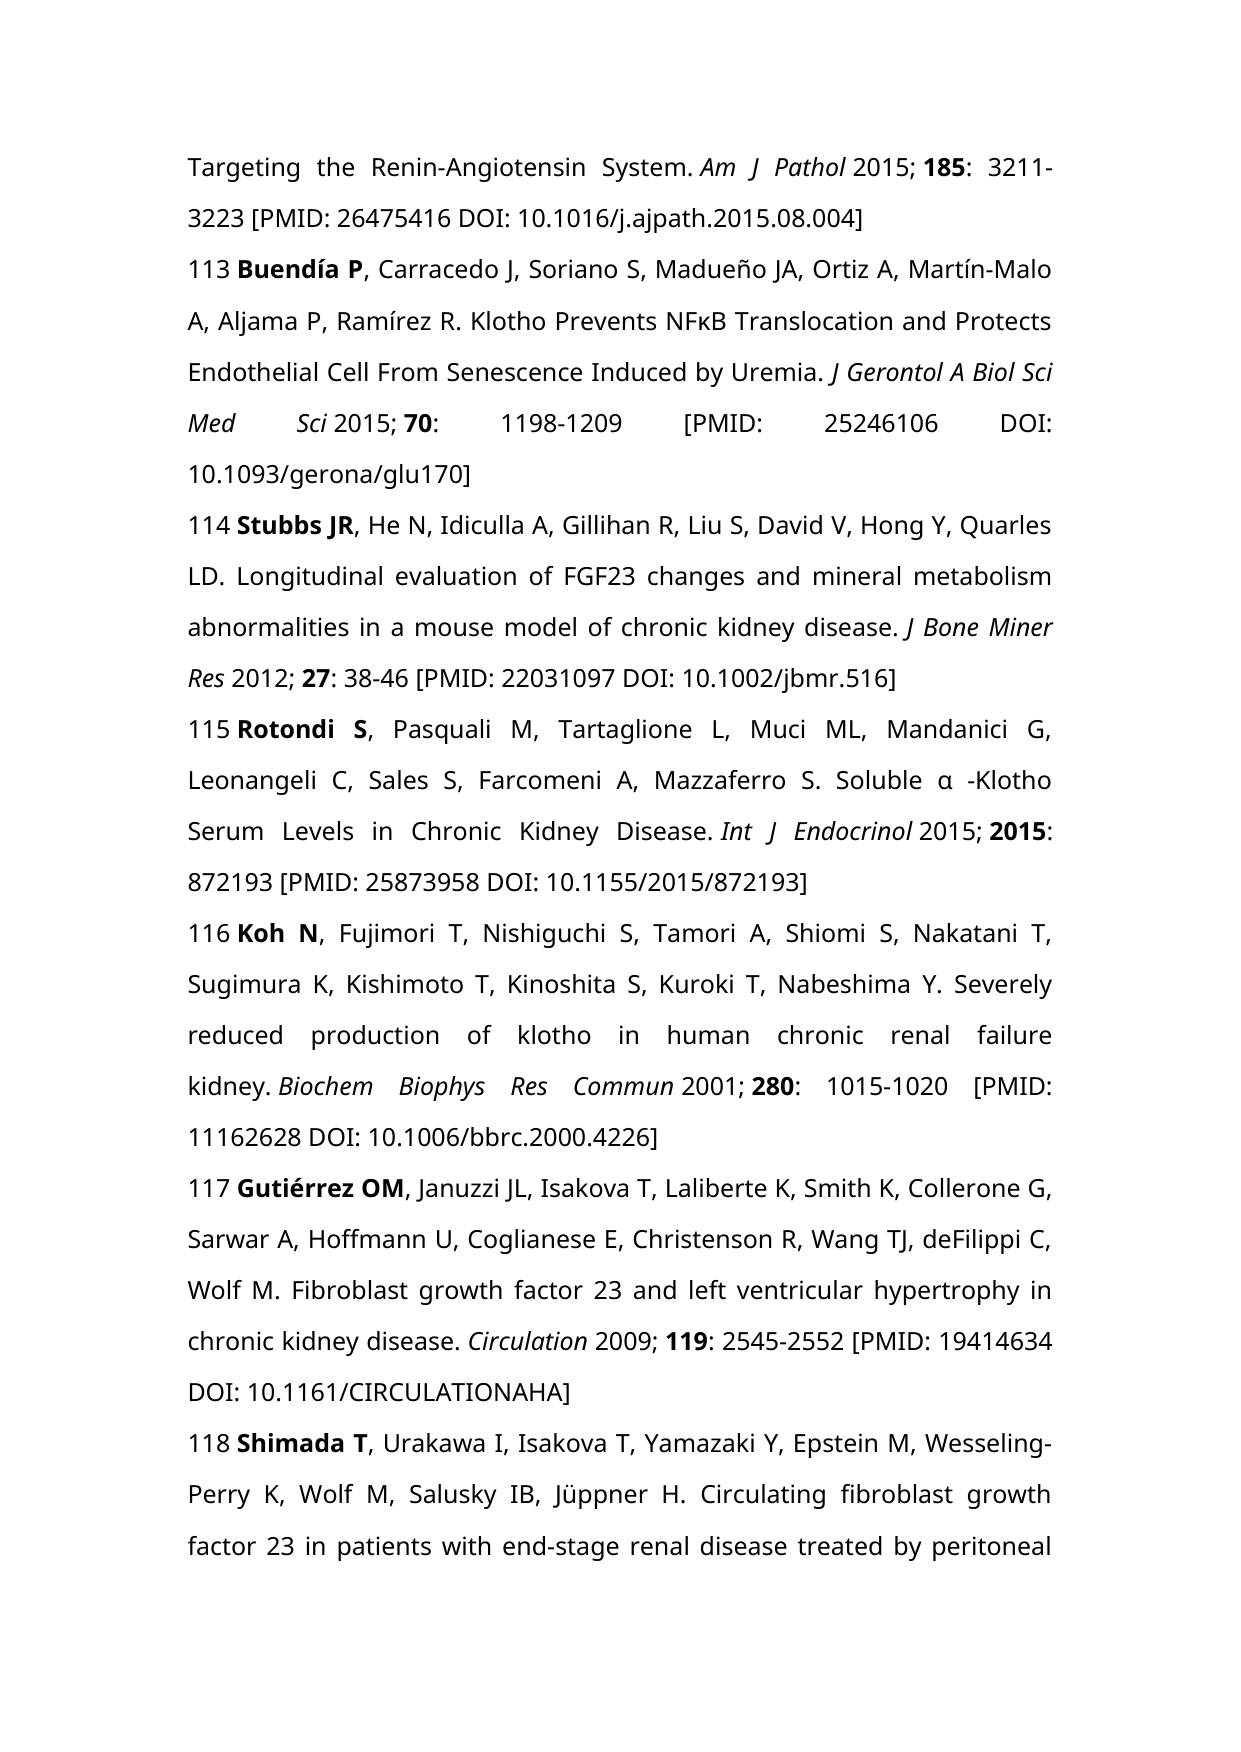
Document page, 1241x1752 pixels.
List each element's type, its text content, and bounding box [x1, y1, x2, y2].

text 117 Gutiérrez OM, Januzzi JL, Isakova T, Laliberte K, Smith K, Collerone G, Sarwar A, Hoffmann U, Coglianese E, Christenson R, Wang TJ, deFilippi C, Wolf M. Fibroblast growth factor 23 and left ventricular hypertrophy in chronic kidney disease. Circulation 2009; 119: 2545-2552 [PMID: 19414634 DOI: 10.1161/CIRCULATIONAHA] [187, 1171, 1053, 1409]
text 114 Stubbs JR, He N, Idiculla A, Gillihan R, Liu S, David V, Hong Y, Quarles LD. Longitudinal evaluation of FGF23 changes and mineral metabolism abnormalities in a mouse model of chronic kidney disease. J Bone Miner Res 2012; 27: 38-46 [PMID: 22031097 DOI: 10.1002/jbmr.516] [187, 507, 1053, 694]
text 115 Rotondi S, Pasquali M, Tartaglione L, Muci ML, Mandanici G, Leonangeli C, Sales S, Farcomeni A, Mazzaferro S. Soluble α -Klotho Serum Levels in Chronic Kidney Disease. Int J Endocrinol 2015; 2015: 872193 [PMID: 25873958 DOI: 10.1155/2015/872193] [187, 711, 1053, 899]
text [187, 150, 1053, 235]
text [187, 1426, 1053, 1562]
text 113 Buendía P, Carracedo J, Soriano S, Madueño JA, Ortiz A, Martín-Malo A, Aljama P, Ramírez R. Klotho Prevents NFκB Translocation and Protects Endothelial Cell From Senescence Induced by Uremia. J Gerontol A Biol Sci Med Sci 2015; 70: 1198-1209 [PMID: 25246106 DOI: 10.1093/gerona/glu170] [187, 252, 1053, 490]
text 116 Koh N, Fujimori T, Nishiguchi S, Tamori A, Shiomi S, Nakatani T, Sugimura K, Kishimoto T, Kinoshita S, Kuroki T, Nabeshima Y. Severely reduced production of klotho in human chronic renal failure kidney. Biochem Biophys Res Commun 2001; 280: 1015-1020 [PMID: 11162628 DOI: 10.1006/bbrc.2000.4226] [187, 916, 1053, 1154]
